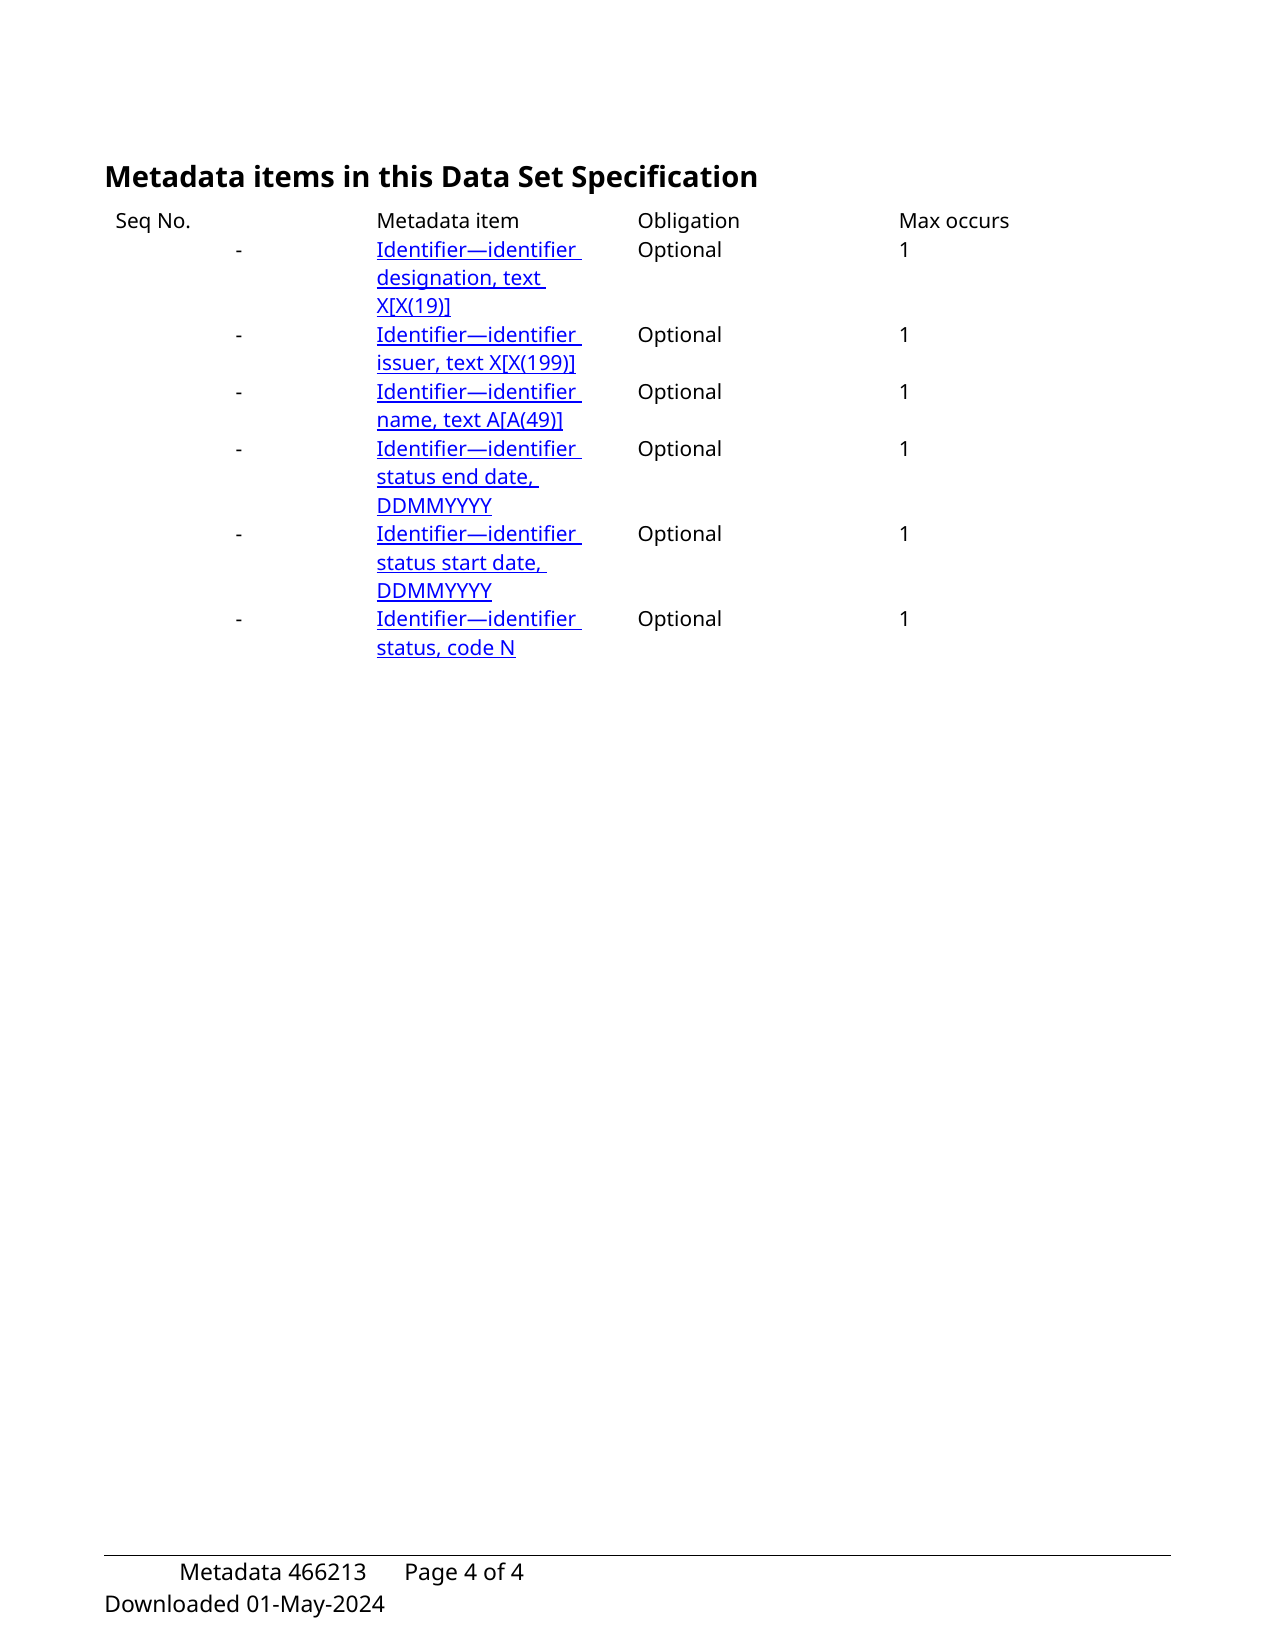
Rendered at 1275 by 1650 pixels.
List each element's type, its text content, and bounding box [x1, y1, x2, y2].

table_header Metadata items in this Data Set Specification [93, 110, 1159, 206]
table_cell [93, 206, 1159, 661]
